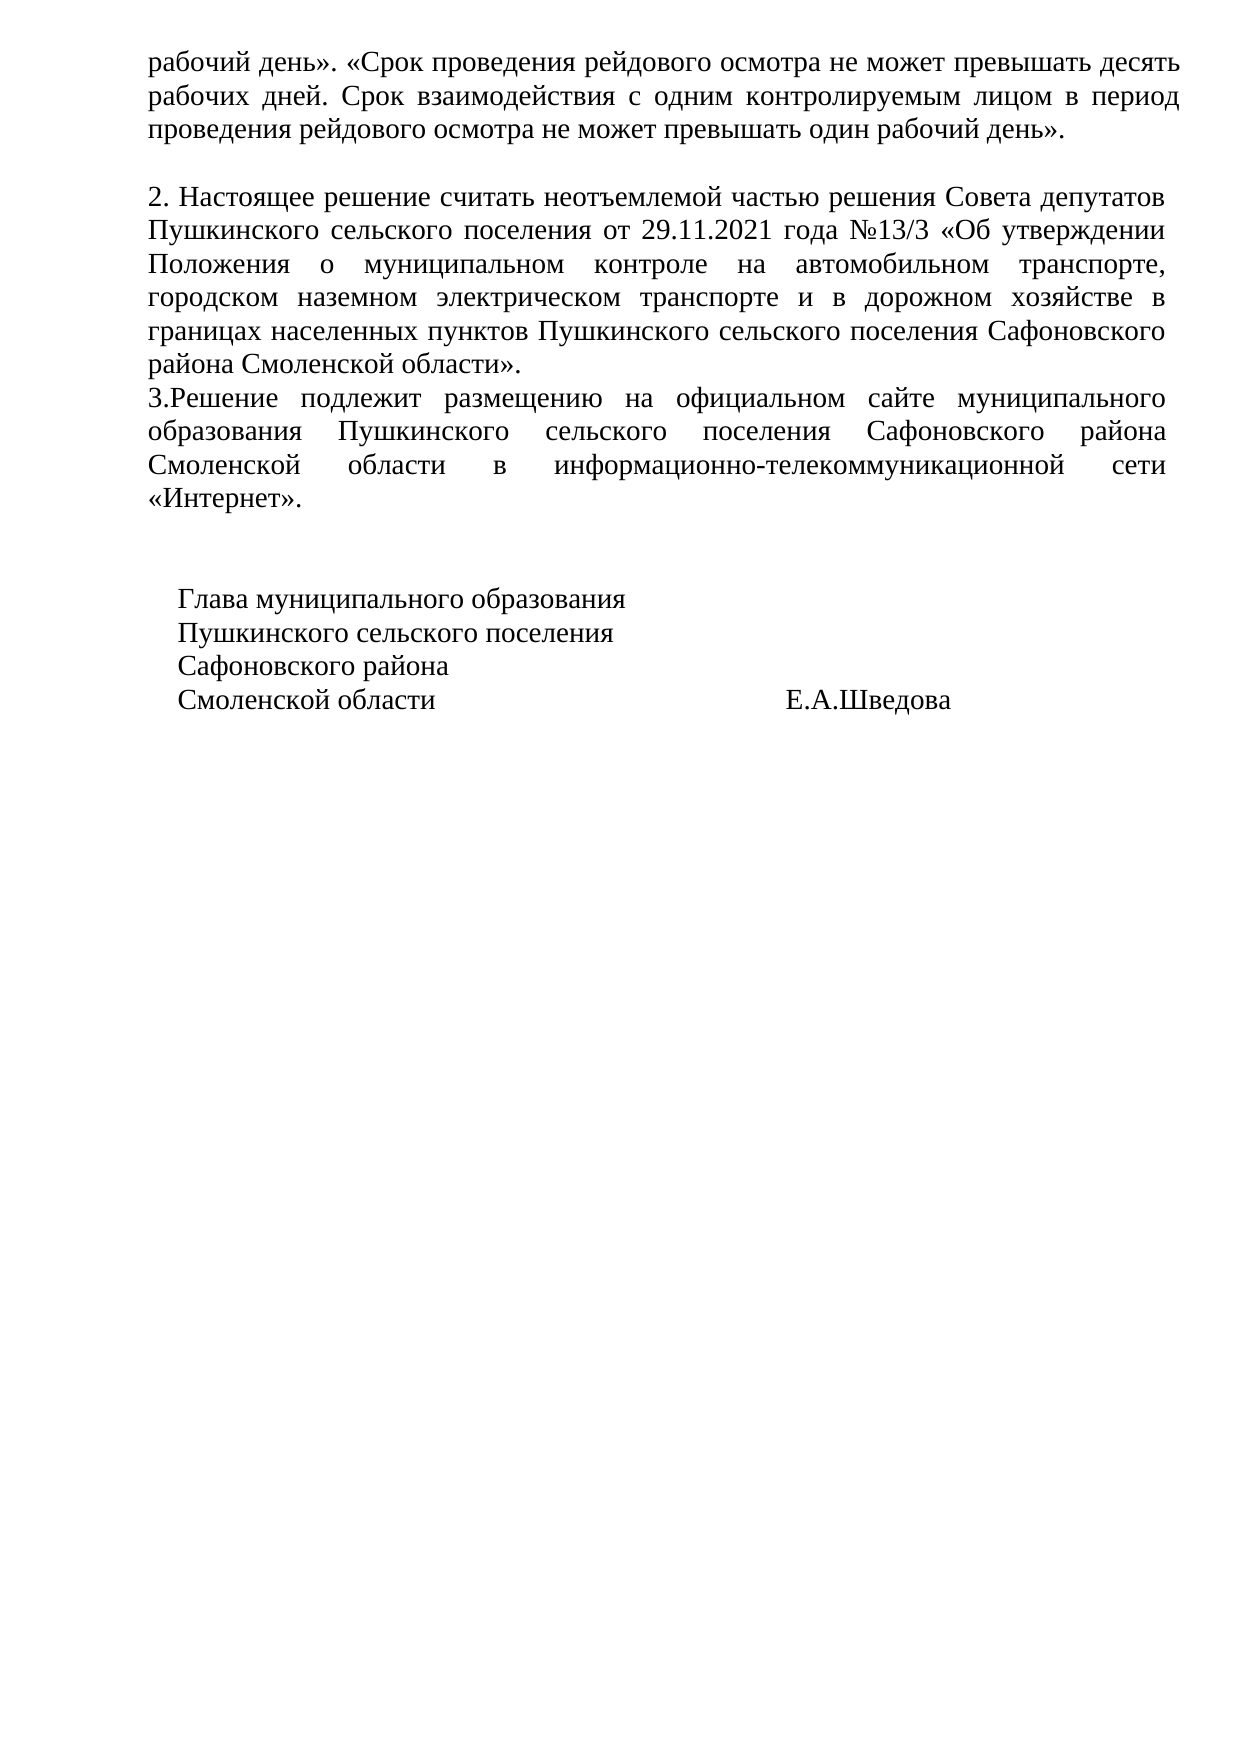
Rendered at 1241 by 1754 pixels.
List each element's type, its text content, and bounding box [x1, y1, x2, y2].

text Смоленской области Е.А.Шведова [177, 682, 1152, 715]
text Пушкинского сельского поселения [177, 615, 1152, 648]
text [148, 44, 1181, 145]
text 2. Настоящее решение считать неотъемлемой частью решения Совета депутатов Пушкинского сельского поселения от 29.11.2021 года №13/3 «Об утверждении Положения о муниципальном контроле на автомобильном транспорте, городском наземном электрическом транспорте и в дорожном хозяйстве в границах населенных пунктов Пушкинского сельского поселения Сафоновского района Смоленской области». [148, 179, 1167, 380]
text Глава муниципального образования [177, 581, 1152, 615]
text Сафоновского района [177, 648, 1152, 682]
text 3.Решение подлежит размещению на официальном сайте муниципального образования Пушкинского сельского поселения Сафоновского района Смоленской области в информационно-телекоммуникационной сети «Интернет». [148, 380, 1167, 514]
